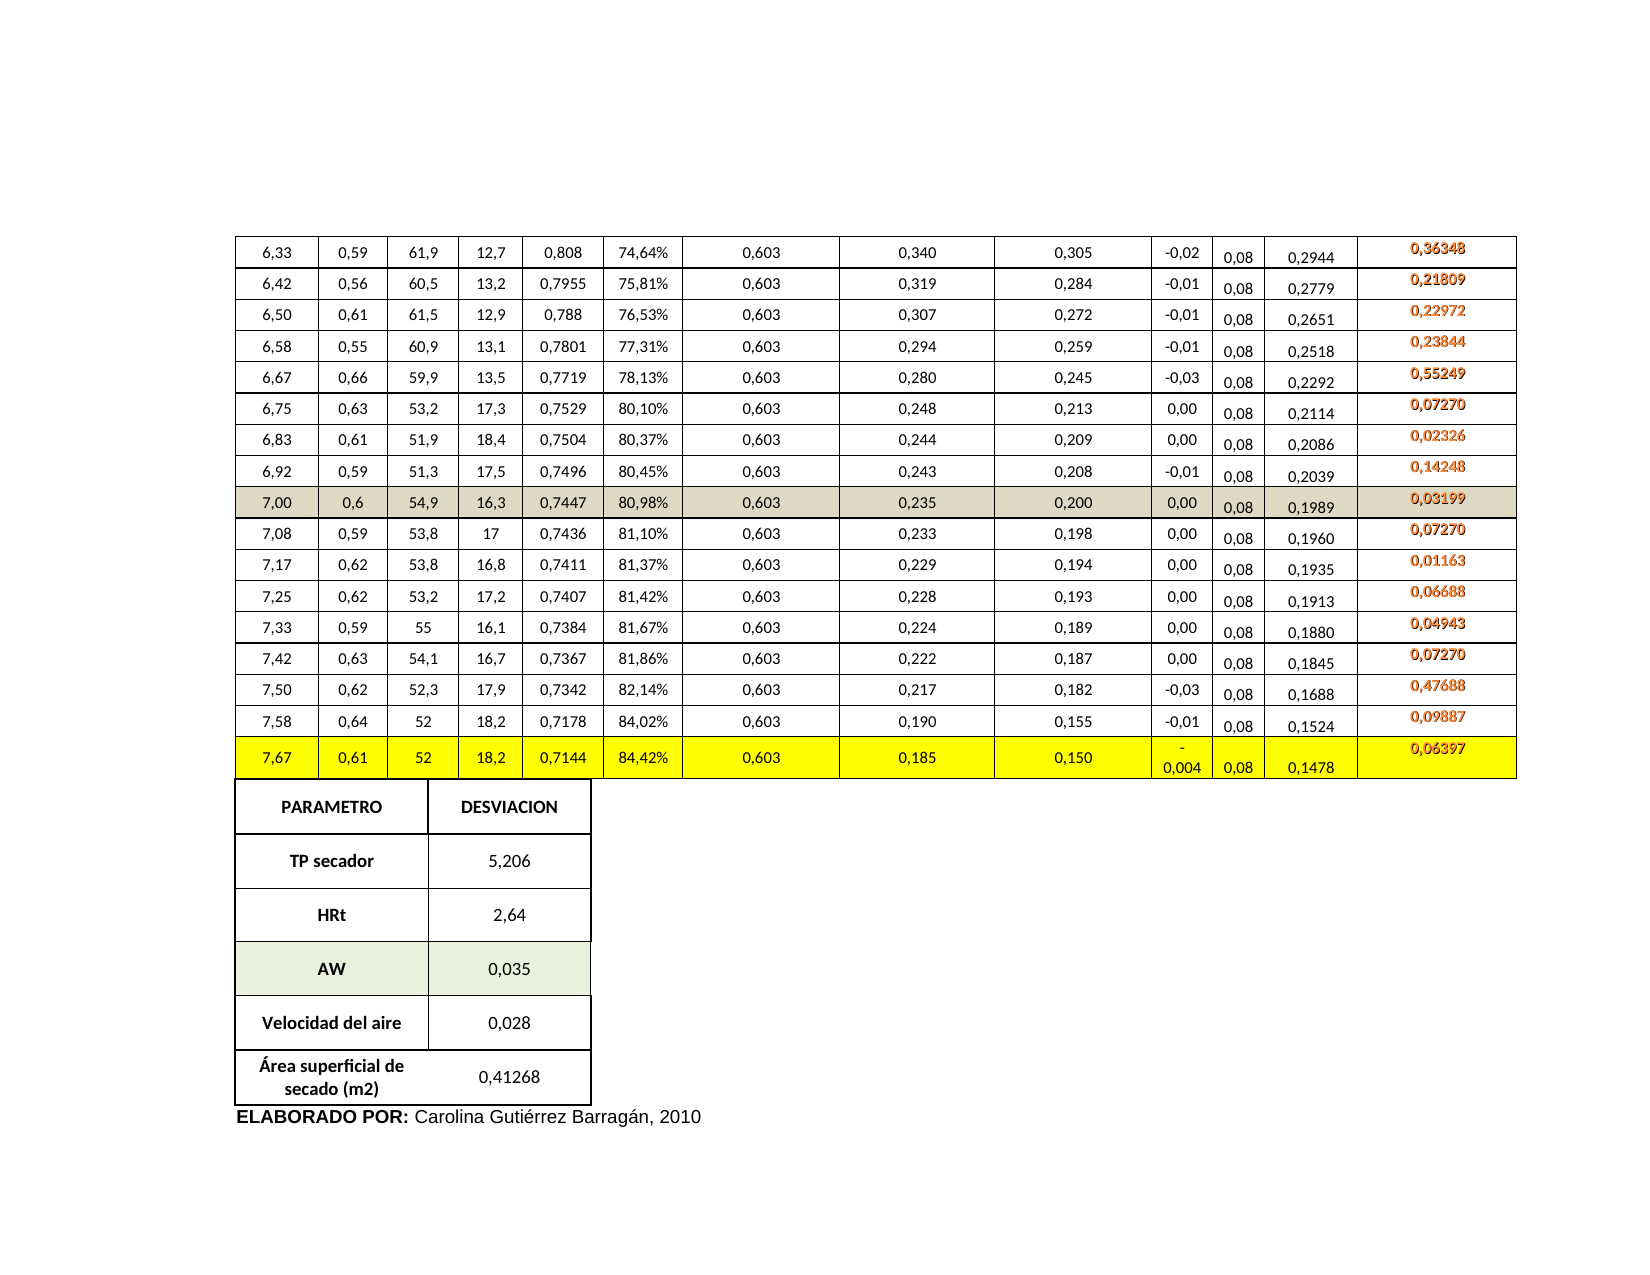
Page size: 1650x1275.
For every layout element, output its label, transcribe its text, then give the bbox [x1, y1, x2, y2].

table_cell 84,42% [604, 737, 682, 778]
table_cell -0,01 [1152, 331, 1212, 361]
table_cell 0,7496 [523, 456, 603, 486]
table_cell 0,603 [683, 300, 839, 330]
table_cell DESVIACION [429, 780, 590, 833]
table_cell 0,2779 [1265, 269, 1357, 299]
table_cell 0,603 [683, 456, 839, 486]
table_cell 0,08 [1213, 394, 1264, 424]
table_cell 0,603 [683, 394, 839, 424]
table_cell 0,03199 [1358, 487, 1516, 517]
table_cell 60,9 [388, 331, 458, 361]
table_cell 0,08 [1213, 300, 1264, 330]
table_cell 0,36348 [1358, 237, 1516, 267]
table_cell 0,603 [683, 425, 839, 455]
table_cell 0,200 [995, 487, 1151, 517]
table_cell 0,55249 [1358, 362, 1516, 392]
table_cell 0,62 [319, 550, 387, 580]
table_cell 0,185 [840, 737, 994, 778]
table_cell 0,7144 [523, 737, 603, 778]
table_cell 0,2114 [1265, 394, 1357, 424]
table_cell 0,603 [683, 331, 839, 361]
table_cell 81,86% [604, 644, 682, 674]
table_cell 0,04943 [1358, 612, 1516, 642]
table_cell 0,222 [840, 644, 994, 674]
table_cell -0,01 [1152, 300, 1212, 330]
table_cell 80,45% [604, 456, 682, 486]
table_cell 0,243 [840, 456, 994, 486]
table_cell 0,603 [683, 550, 839, 580]
table_cell 18,2 [459, 706, 522, 736]
table_cell 84,02% [604, 706, 682, 736]
table_cell 0,035 [429, 942, 590, 995]
table_cell 0,62 [319, 581, 387, 611]
table_cell 0,1913 [1265, 581, 1357, 611]
table_cell 0,233 [840, 519, 994, 549]
table_cell 0,1478 [1265, 737, 1357, 778]
table_cell 0,00 [1152, 612, 1212, 642]
table_cell -0,004 [1152, 737, 1212, 778]
table_cell 0,284 [995, 269, 1151, 299]
table_cell 12,7 [459, 237, 522, 267]
table_cell 0,788 [523, 300, 603, 330]
table_cell 0,59 [319, 612, 387, 642]
table_cell 0,198 [995, 519, 1151, 549]
table_cell 54,9 [388, 487, 458, 517]
table_cell -0,01 [1152, 456, 1212, 486]
table_cell 0,1845 [1265, 644, 1357, 674]
table_cell 0,187 [995, 644, 1151, 674]
table_cell 81,10% [604, 519, 682, 549]
table_cell 0,248 [840, 394, 994, 424]
table_cell 0,1880 [1265, 612, 1357, 642]
table_cell 0,1524 [1265, 706, 1357, 736]
table_cell -0,03 [1152, 675, 1212, 705]
table_cell 75,81% [604, 269, 682, 299]
table_cell 2,64 [429, 889, 590, 941]
table_cell 0,2651 [1265, 300, 1357, 330]
table_cell 0,603 [683, 675, 839, 705]
table_cell 0,245 [995, 362, 1151, 392]
table_cell 0,08 [1213, 456, 1264, 486]
table_cell 17,2 [459, 581, 522, 611]
table_cell 0,59 [319, 456, 387, 486]
table_cell 7,50 [236, 675, 318, 705]
table_cell 0,2086 [1265, 425, 1357, 455]
table_cell -0,01 [1152, 269, 1212, 299]
table_cell PARAMETRO [236, 780, 427, 833]
table_cell 7,67 [236, 737, 318, 778]
table_cell 7,42 [236, 644, 318, 674]
table_cell 7,17 [236, 550, 318, 580]
table_cell 0,06397 [1358, 737, 1516, 778]
table_cell 0,2944 [1265, 237, 1357, 267]
table_cell 0,08 [1213, 269, 1264, 299]
table_cell 0,294 [840, 331, 994, 361]
table_cell 0,63 [319, 644, 387, 674]
table_cell 59,9 [388, 362, 458, 392]
table_cell 0,66 [319, 362, 387, 392]
table_cell 0,47688 [1358, 675, 1516, 705]
table_cell 0,59 [319, 237, 387, 267]
table_cell 0,59 [319, 519, 387, 549]
table_cell 16,7 [459, 644, 522, 674]
table_cell 74,64% [604, 237, 682, 267]
table_cell 6,42 [236, 269, 318, 299]
table_cell 6,67 [236, 362, 318, 392]
table_cell 0,603 [683, 487, 839, 517]
table_cell 0,7407 [523, 581, 603, 611]
table_cell 13,5 [459, 362, 522, 392]
table_cell 16,3 [459, 487, 522, 517]
table_cell 0,22972 [1358, 300, 1516, 330]
table_cell TP secador [236, 835, 428, 887]
table_cell 81,42% [604, 581, 682, 611]
table_cell 78,13% [604, 362, 682, 392]
table_cell 0,7801 [523, 331, 603, 361]
table_cell 0,190 [840, 706, 994, 736]
table_cell 18,4 [459, 425, 522, 455]
table_cell 53,2 [388, 581, 458, 611]
table_cell 0,61 [319, 300, 387, 330]
table_cell 0,08 [1213, 612, 1264, 642]
table_cell 0,189 [995, 612, 1151, 642]
table_cell 0,02326 [1358, 425, 1516, 455]
table_cell 0,08 [1213, 425, 1264, 455]
table_cell 0,08 [1213, 487, 1264, 517]
table_cell 0,1688 [1265, 675, 1357, 705]
table_cell 60,5 [388, 269, 458, 299]
table_cell 0,00 [1152, 394, 1212, 424]
table_cell 81,67% [604, 612, 682, 642]
table_cell 0,244 [840, 425, 994, 455]
table_cell 54,1 [388, 644, 458, 674]
table_cell 0,7955 [523, 269, 603, 299]
table_cell 6,33 [236, 237, 318, 267]
table_cell Velocidad del aire [236, 996, 428, 1049]
table_cell 0,14248 [1358, 456, 1516, 486]
table_cell 82,14% [604, 675, 682, 705]
table_cell 0,61 [319, 425, 387, 455]
table_cell 0,00 [1152, 644, 1212, 674]
table_cell 7,25 [236, 581, 318, 611]
table_cell AW [236, 942, 428, 995]
table_cell 81,37% [604, 550, 682, 580]
table_cell 55 [388, 612, 458, 642]
table_cell 0,00 [1152, 519, 1212, 549]
table_cell 0,08 [1213, 237, 1264, 267]
table_cell 61,5 [388, 300, 458, 330]
table_cell 0,08 [1213, 550, 1264, 580]
table_cell 0,603 [683, 269, 839, 299]
table_cell 0,63 [319, 394, 387, 424]
table_cell 0,64 [319, 706, 387, 736]
table_cell 0,155 [995, 706, 1151, 736]
table_cell 61,9 [388, 237, 458, 267]
table_cell 18,2 [459, 737, 522, 778]
table_cell 6,58 [236, 331, 318, 361]
table_cell 0,00 [1152, 425, 1212, 455]
table_cell 0,209 [995, 425, 1151, 455]
table_cell 7,58 [236, 706, 318, 736]
table_cell 0,00 [1152, 581, 1212, 611]
table_cell 80,98% [604, 487, 682, 517]
table_cell 53,2 [388, 394, 458, 424]
table_cell 0,193 [995, 581, 1151, 611]
table_cell 0,208 [995, 456, 1151, 486]
table_cell 77,31% [604, 331, 682, 361]
table_cell 0,7411 [523, 550, 603, 580]
table_cell 0,2292 [1265, 362, 1357, 392]
table_cell 0,08 [1213, 519, 1264, 549]
table_cell 0,7384 [523, 612, 603, 642]
table_cell 53,8 [388, 550, 458, 580]
table_cell 0,235 [840, 487, 994, 517]
table_cell 0,259 [995, 331, 1151, 361]
table_cell 0,340 [840, 237, 994, 267]
table_cell 0,7504 [523, 425, 603, 455]
table_cell 0,603 [683, 237, 839, 267]
table_cell 0,62 [319, 675, 387, 705]
table_cell 0,319 [840, 269, 994, 299]
table_cell 0,7447 [523, 487, 603, 517]
table_cell 0,603 [683, 519, 839, 549]
table_cell 52 [388, 737, 458, 778]
table_cell 0,56 [319, 269, 387, 299]
table_cell 0,55 [319, 331, 387, 361]
table_cell 0,603 [683, 362, 839, 392]
table_cell 0,603 [683, 644, 839, 674]
table_cell HRt [236, 889, 428, 941]
table_cell 7,00 [236, 487, 318, 517]
table_cell 0,1960 [1265, 519, 1357, 549]
table_cell 0,808 [523, 237, 603, 267]
table_cell 0,603 [683, 706, 839, 736]
table_cell 51,9 [388, 425, 458, 455]
table_cell 0,7719 [523, 362, 603, 392]
table_cell 0,603 [683, 612, 839, 642]
table_cell 6,92 [236, 456, 318, 486]
table_cell 6,50 [236, 300, 318, 330]
table_cell 17,9 [459, 675, 522, 705]
table_cell 0,08 [1213, 737, 1264, 778]
table_cell 0,272 [995, 300, 1151, 330]
table_cell 80,37% [604, 425, 682, 455]
table_cell 0,224 [840, 612, 994, 642]
table_cell -0,03 [1152, 362, 1212, 392]
table_cell 0,01163 [1358, 550, 1516, 580]
table_cell 13,1 [459, 331, 522, 361]
table_cell 7,33 [236, 612, 318, 642]
table_cell 0,06688 [1358, 581, 1516, 611]
table_cell -0,02 [1152, 237, 1212, 267]
table_cell 52,3 [388, 675, 458, 705]
table_cell 76,53% [604, 300, 682, 330]
table_cell 0,307 [840, 300, 994, 330]
table_cell 0,2518 [1265, 331, 1357, 361]
table_cell 0,00 [1152, 487, 1212, 517]
table_cell 0,7436 [523, 519, 603, 549]
table_cell 0,21809 [1358, 269, 1516, 299]
table_cell 0,41268 [428, 1051, 590, 1103]
table_cell 7,08 [236, 519, 318, 549]
table_cell 0,08 [1213, 581, 1264, 611]
table_cell 16,1 [459, 612, 522, 642]
table_cell 0,07270 [1358, 519, 1516, 549]
table_cell 17,3 [459, 394, 522, 424]
table_cell 0,280 [840, 362, 994, 392]
table_cell 0,194 [995, 550, 1151, 580]
table_cell 0,150 [995, 737, 1151, 778]
table_cell 0,7342 [523, 675, 603, 705]
table_cell 53,8 [388, 519, 458, 549]
table_cell -0,01 [1152, 706, 1212, 736]
table_cell 0,08 [1213, 362, 1264, 392]
table_cell 0,00 [1152, 550, 1212, 580]
table_cell 0,228 [840, 581, 994, 611]
table_cell Área superficial de secado (m2) [236, 1051, 428, 1103]
table_cell 0,028 [429, 996, 590, 1049]
table_cell 16,8 [459, 550, 522, 580]
table_cell 0,08 [1213, 675, 1264, 705]
table_cell 0,217 [840, 675, 994, 705]
table_cell 80,10% [604, 394, 682, 424]
table_cell 0,07270 [1358, 394, 1516, 424]
table_cell 0,08 [1213, 706, 1264, 736]
table_cell 0,603 [683, 581, 839, 611]
table_cell 52 [388, 706, 458, 736]
table_cell 0,2039 [1265, 456, 1357, 486]
table_cell 0,7178 [523, 706, 603, 736]
table_cell 0,6 [319, 487, 387, 517]
table_cell 0,23844 [1358, 331, 1516, 361]
table_cell 5,206 [429, 835, 590, 887]
table_cell 17 [459, 519, 522, 549]
table_cell 0,08 [1213, 331, 1264, 361]
table_cell 0,305 [995, 237, 1151, 267]
table_cell 51,3 [388, 456, 458, 486]
table_cell 0,1935 [1265, 550, 1357, 580]
table_cell 6,83 [236, 425, 318, 455]
table_cell 0,07270 [1358, 644, 1516, 674]
table_cell 0,7367 [523, 644, 603, 674]
table_cell 0,61 [319, 737, 387, 778]
table_cell 0,182 [995, 675, 1151, 705]
table_cell 0,7529 [523, 394, 603, 424]
table_cell 0,603 [683, 737, 839, 778]
table_cell 0,1989 [1265, 487, 1357, 517]
text ELABORADO POR: Carolina Gutiérrez Barragán, 2010 [236, 1106, 1414, 1127]
table_cell 0,08 [1213, 644, 1264, 674]
table_cell 0,213 [995, 394, 1151, 424]
table_cell 6,75 [236, 394, 318, 424]
table_cell 13,2 [459, 269, 522, 299]
table_cell 0,09887 [1358, 706, 1516, 736]
table_cell 0,229 [840, 550, 994, 580]
table_cell 17,5 [459, 456, 522, 486]
table_cell 12,9 [459, 300, 522, 330]
